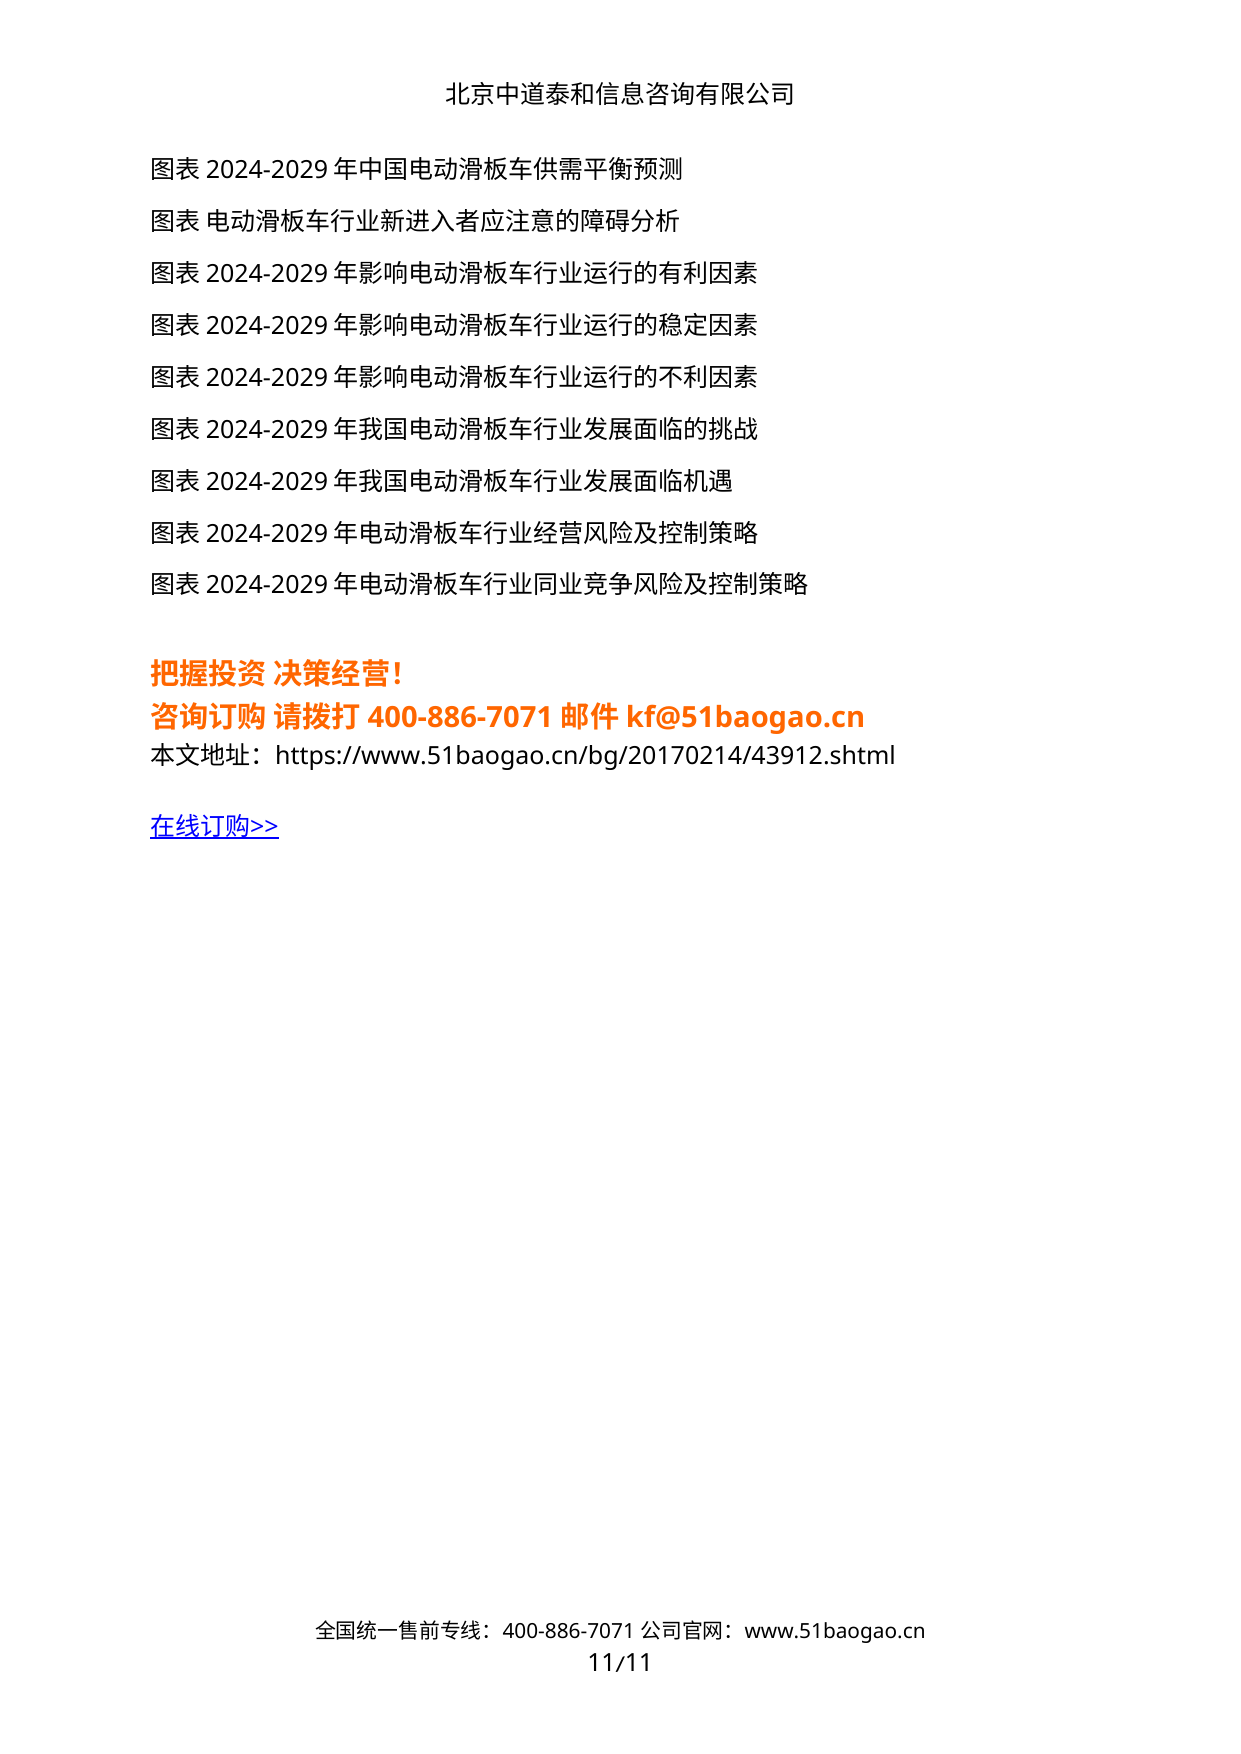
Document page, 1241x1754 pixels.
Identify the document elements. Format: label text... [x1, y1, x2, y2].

text 图表 2024-2029年我国电动滑板车行业发展面临机遇 [150, 461, 1090, 497]
text 图表 2024-2029年影响电动滑板车行业运行的有利因素 [150, 254, 1090, 290]
text 图表 2024-2029年电动滑板车行业同业竞争风险及控制策略 [150, 565, 1090, 601]
text 把握投资 决策经营！咨询订购 请拨打 400-886-7071 邮件 kf@51baogao.cn本文地址：https://www.51baogao.cn/bg/20170214/43912.shtml [150, 617, 1090, 772]
text 图表 2024-2029年电动滑板车行业经营风险及控制策略 [150, 513, 1090, 549]
text 图表 2024-2029年中国电动滑板车供需平衡预测 [150, 150, 1090, 186]
text 图表 电动滑板车行业新进入者应注意的障碍分析 [150, 202, 1090, 238]
text 在线订购>> [150, 772, 1090, 842]
text 图表 2024-2029年影响电动滑板车行业运行的稳定因素 [150, 306, 1090, 342]
text 图表 2024-2029年我国电动滑板车行业发展面临的挑战 [150, 409, 1090, 446]
text 图表 2024-2029年影响电动滑板车行业运行的不利因素 [150, 357, 1090, 394]
